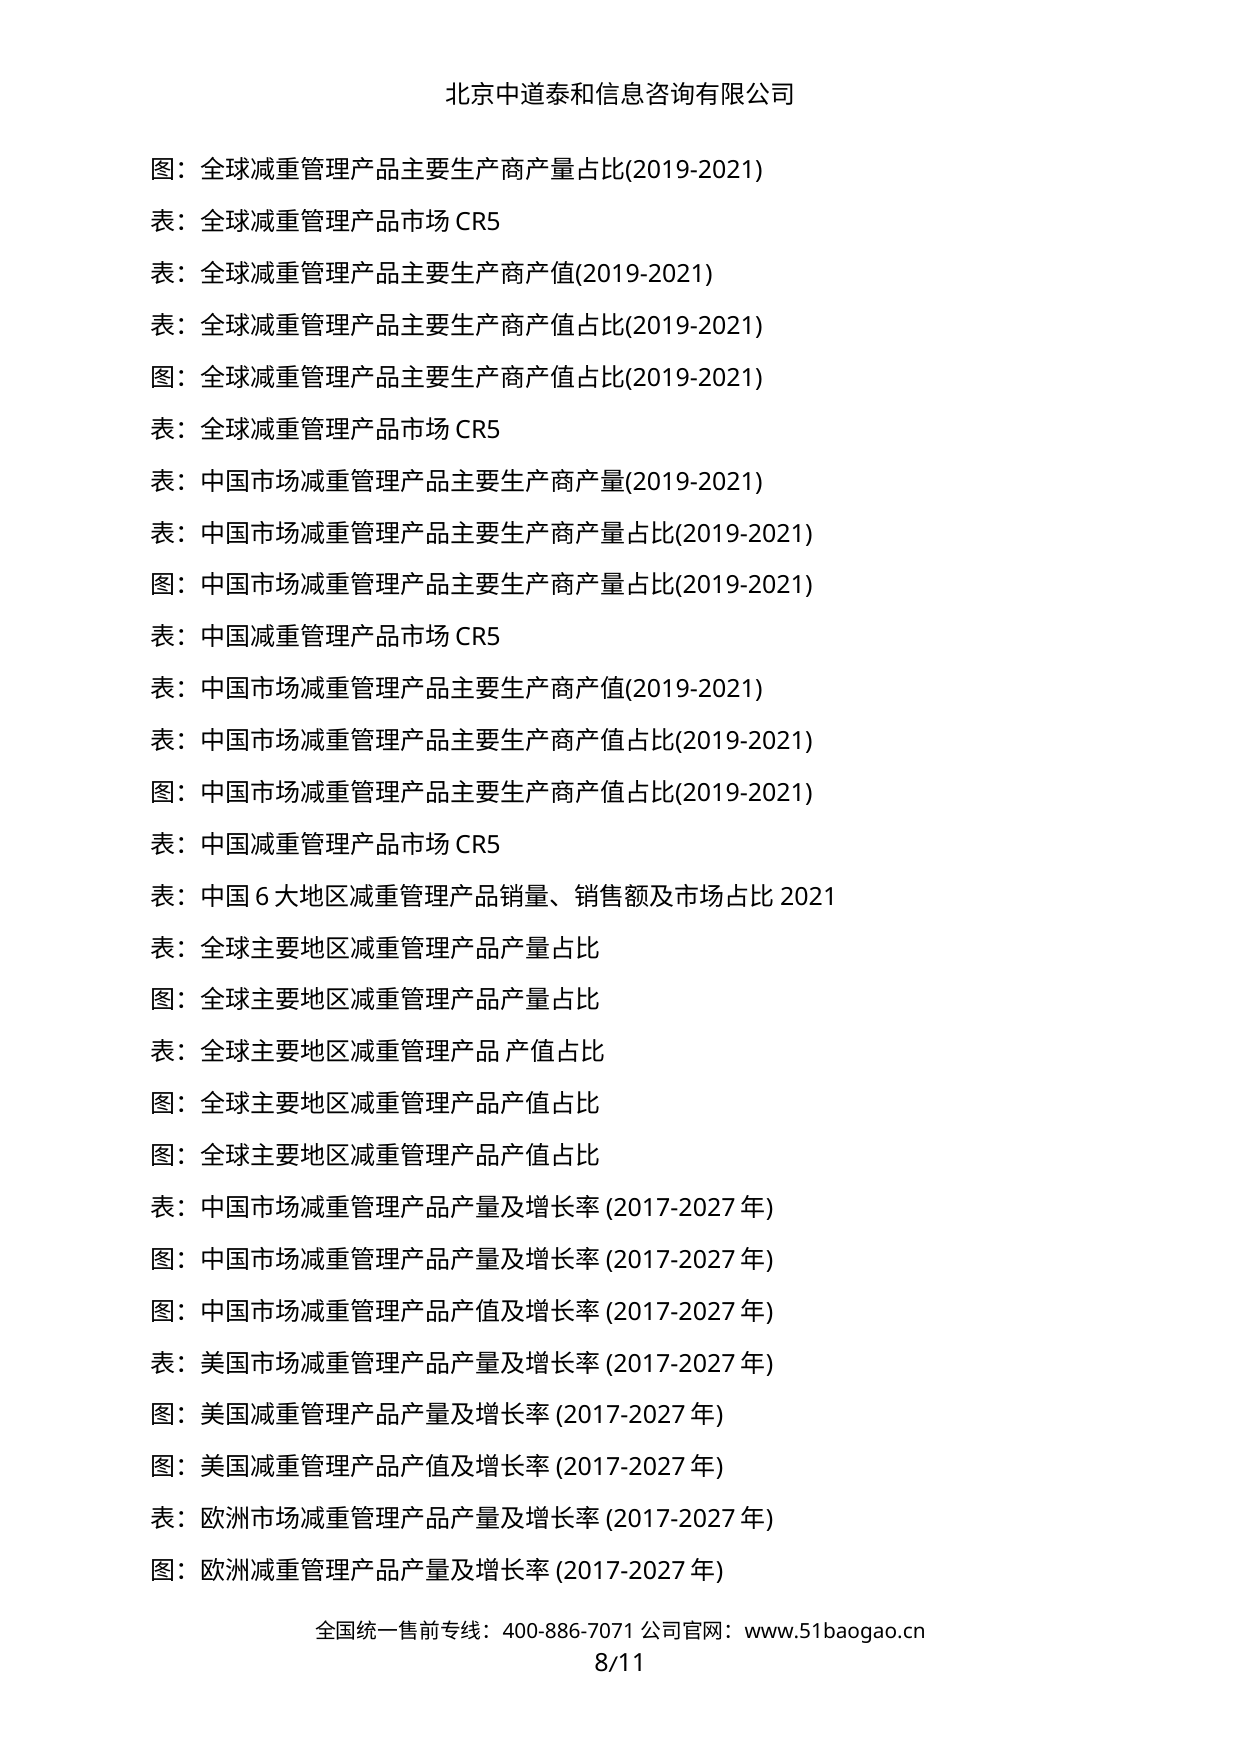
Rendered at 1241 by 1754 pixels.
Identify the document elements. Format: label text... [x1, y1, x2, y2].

text 图：中国市场减重管理产品主要生产商产量占比(2019-2021) [150, 565, 1090, 601]
text 表：中国市场减重管理产品主要生产商产值(2019-2021) [150, 669, 1090, 705]
text 表：全球减重管理产品主要生产商产值(2019-2021) [150, 254, 1090, 290]
text 表：全球主要地区减重管理产品产量占比 [150, 928, 1090, 964]
text 表：中国市场减重管理产品产量及增长率 (2017-2027年) [150, 1187, 1090, 1224]
text 表：中国市场减重管理产品主要生产商产值占比(2019-2021) [150, 721, 1090, 757]
text 表：中国市场减重管理产品主要生产商产量占比(2019-2021) [150, 513, 1090, 549]
text 图：欧洲减重管理产品产量及增长率 (2017-2027年) [150, 1551, 1090, 1587]
text 图：美国减重管理产品产量及增长率 (2017-2027年) [150, 1395, 1090, 1431]
text 图：中国市场减重管理产品产量及增长率 (2017-2027年) [150, 1239, 1090, 1276]
text 图：全球主要地区减重管理产品产量占比 [150, 980, 1090, 1016]
text 表：中国6大地区减重管理产品销量、销售额及市场占比 2021 [150, 876, 1090, 912]
text 图：全球主要地区减重管理产品产值占比 [150, 1084, 1090, 1120]
text 表：全球减重管理产品市场CR5 [150, 409, 1090, 446]
text 表：全球减重管理产品市场CR5 [150, 202, 1090, 238]
text 表：美国市场减重管理产品产量及增长率 (2017-2027年) [150, 1343, 1090, 1379]
text 图：全球主要地区减重管理产品产值占比 [150, 1136, 1090, 1172]
text 表：全球主要地区减重管理产品 产值占比 [150, 1032, 1090, 1068]
text 图：全球减重管理产品主要生产商产量占比(2019-2021) [150, 150, 1090, 186]
text 图：中国市场减重管理产品主要生产商产值占比(2019-2021) [150, 772, 1090, 809]
text 表：中国市场减重管理产品主要生产商产量(2019-2021) [150, 461, 1090, 497]
text 表：中国减重管理产品市场CR5 [150, 617, 1090, 653]
text 表：中国减重管理产品市场CR5 [150, 824, 1090, 861]
text 图：美国减重管理产品产值及增长率 (2017-2027年) [150, 1447, 1090, 1483]
text 表：欧洲市场减重管理产品产量及增长率 (2017-2027年) [150, 1499, 1090, 1535]
text 图：全球减重管理产品主要生产商产值占比(2019-2021) [150, 357, 1090, 394]
text 表：全球减重管理产品主要生产商产值占比(2019-2021) [150, 306, 1090, 342]
text 图：中国市场减重管理产品产值及增长率 (2017-2027年) [150, 1291, 1090, 1327]
